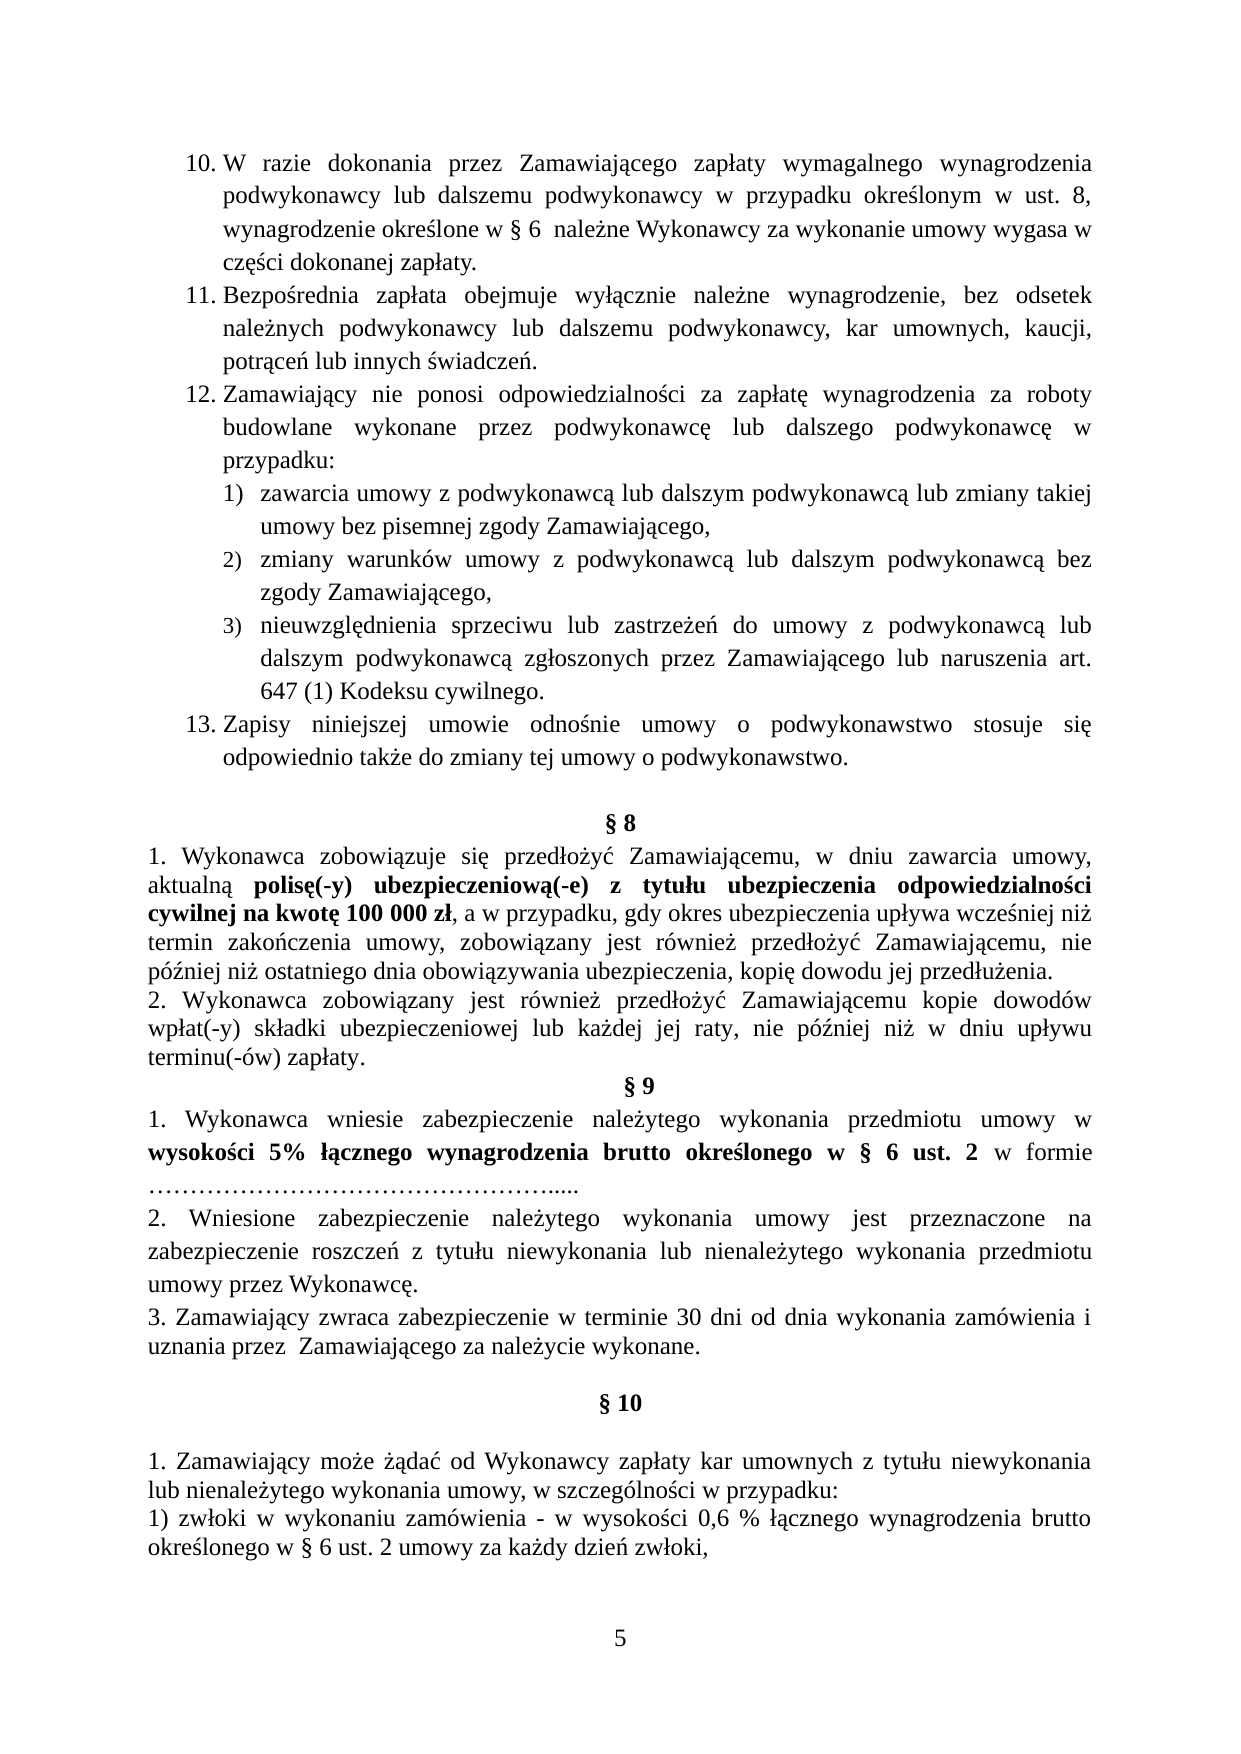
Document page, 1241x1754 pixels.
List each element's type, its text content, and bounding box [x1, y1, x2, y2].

list W razie dokonania przez Zamawiającego zapłaty wymagalnego wynagrodzenia podwykonawcy lub dalszemu podwykonawcy w przypadku określonym w ust. 8, wynagrodzenie określone w § 6 należne Wykonawcy za wykonanie umowy wygasa w części dokonanej zapłaty. [185, 148, 1093, 275]
text 3. Zamawiający zwraca zabezpieczenie w terminie 30 dni od dnia wykonania zamówienia i uznania przez Zamawiającego za należycie wykonane. [148, 1302, 1093, 1360]
text 1. Wykonawca zobowiązuje się przedłożyć Zamawiającemu, w dniu zawarcia umowy, aktualną polisę(-y) ubezpieczeniową(-e) z tytułu ubezpieczenia odpowiedzialności cywilnej na kwotę 100 000 zł, a w przypadku, gdy okres ubezpieczenia upływa wcześniej niż termin zakończenia umowy, zobowiązany jest również przedłożyć Zamawiającemu, nie później niż ostatniego dnia obowiązywania ubezpieczenia, kopię dowodu jej przedłużenia. [148, 841, 1093, 985]
text 2. Wniesione zabezpieczenie należytego wykonania umowy jest przeznaczone na zabezpieczenie roszczeń z tytułu niewykonania lub nienależytego wykonania przedmiotu umowy przez Wykonawcę. [148, 1203, 1093, 1298]
text § 9 [185, 1071, 1093, 1100]
text § 10 [148, 1388, 1093, 1417]
list Zapisy niniejszej umowie odnośnie umowy o podwykonawstwo stosuje się odpowiednio także do zmiany tej umowy o podwykonawstwo. [185, 709, 1093, 771]
text 2. Wykonawca zobowiązany jest również przedłożyć Zamawiającemu kopie dowodów wpłat(-y) składki ubezpieczeniowej lub każdej jej raty, nie później niż w dniu upływu terminu(-ów) zapłaty. [148, 985, 1093, 1071]
text § 8 [148, 808, 1093, 837]
text 1) zwłoki w wykonaniu zamówienia - w wysokości 0,6 % łącznego wynagrodzenia brutto określonego w § 6 ust. 2 umowy za każdy dzień zwłoki, [148, 1503, 1093, 1561]
list nieuwzględnienia sprzeciwu lub zastrzeżeń do umowy z podwykonawcą lub dalszym podwykonawcą zgłoszonych przez Zamawiającego lub naruszenia art. 647 (1) Kodeksu cywilnego. [223, 610, 1093, 705]
text 1. Wykonawca wniesie zabezpieczenie należytego wykonania przedmiotu umowy w wysokości 5% łącznego wynagrodzenia brutto określonego w § 6 ust. 2 w formie …………………………………………..... [148, 1104, 1093, 1199]
list Bezpośrednia zapłata obejmuje wyłącznie należne wynagrodzenie, bez odsetek należnych podwykonawcy lub dalszemu podwykonawcy, kar umownych, kaucji, potrąceń lub innych świadczeń. [185, 280, 1093, 374]
text 1. Zamawiający może żądać od Wykonawcy zapłaty kar umownych z tytułu niewykonania lub nienależytego wykonania umowy, w szczególności w przypadku: [148, 1446, 1093, 1503]
list zawarcia umowy z podwykonawcą lub dalszym podwykonawcą lub zmiany takiej umowy bez pisemnej zgody Zamawiającego, [223, 478, 1093, 539]
list zmiany warunków umowy z podwykonawcą lub dalszym podwykonawcą bez zgody Zamawiającego, [223, 544, 1093, 606]
list Zamawiający nie ponosi odpowiedzialności za zapłatę wynagrodzenia za roboty budowlane wykonane przez podwykonawcę lub dalszego podwykonawcę w przypadku: [185, 379, 1093, 473]
